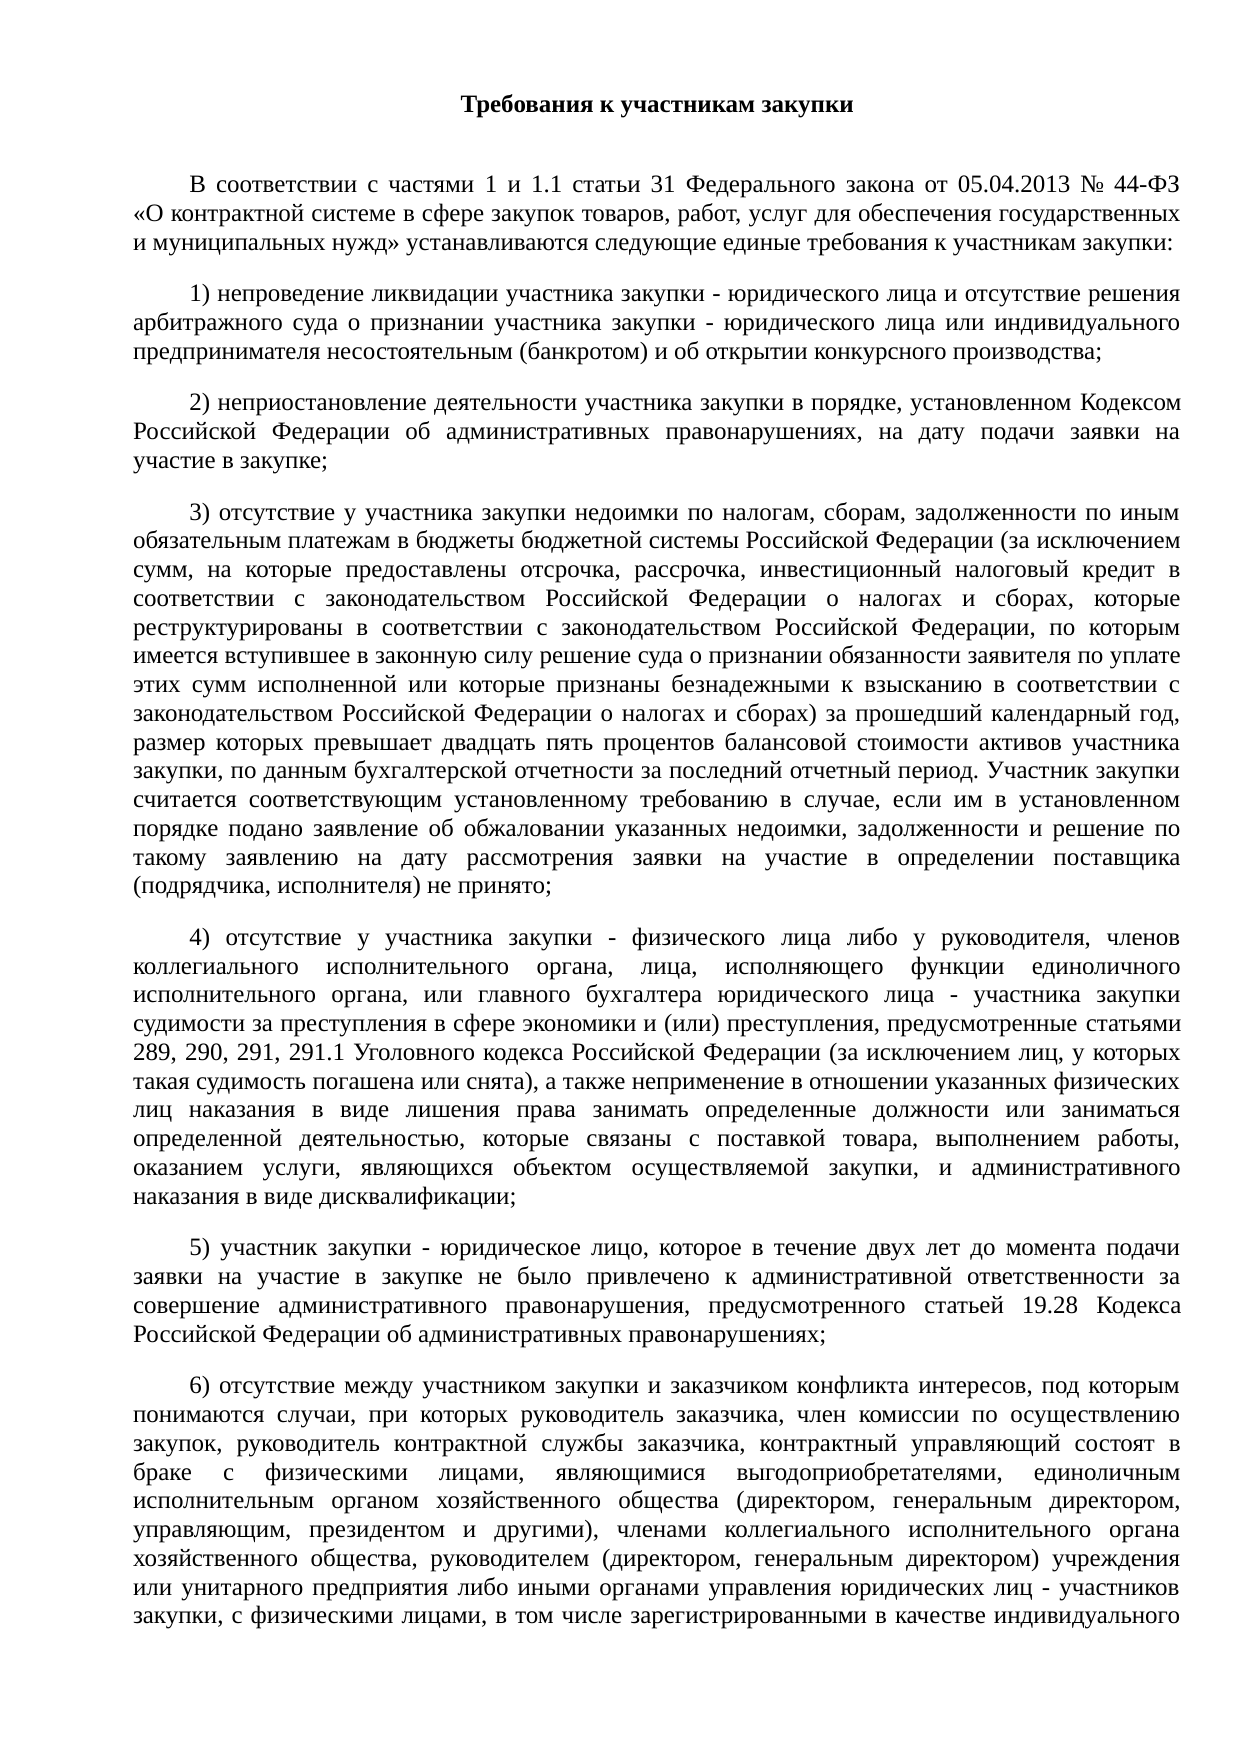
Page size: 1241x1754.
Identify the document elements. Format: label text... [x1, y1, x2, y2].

text В соответствии с частями 1 и 1.1 статьи 31 Федерального закона от 05.04.2013 № 44-ФЗ «О контрактной системе в сфере закупок товаров, работ, услуг для обеспечения государственных и муниципальных нужд» устанавливаются следующие единые требования к участникам закупки: [133, 169, 1181, 255]
text 3) отсутствие у участника закупки недоимки по налогам, сборам, задолженности по иным обязательным платежам в бюджеты бюджетной системы Российской Федерации (за исключением сумм, на которые предоставлены отсрочка, рассрочка, инвестиционный налоговый кредит в соответствии с законодательством Российской Федерации о налогах и сборах, которые реструктурированы в соответствии с законодательством Российской Федерации, по которым имеется вступившее в законную силу решение суда о признании обязанности заявителя по уплате этих сумм исполненной или которые признаны безнадежными к взысканию в соответствии с законодательством Российской Федерации о налогах и сборах) за прошедший календарный год, размер которых превышает двадцать пять процентов балансовой стоимости активов участника закупки, по данным бухгалтерской отчетности за последний отчетный период. Участник закупки считается соответствующим установленному требованию в случае, если им в установленном порядке подано заявление об обжаловании указанных недоимки, задолженности и решение по такому заявлению на дату рассмотрения заявки на участие в определении поставщика (подрядчика, исполнителя) не принято; [133, 497, 1181, 899]
text 5) участник закупки - юридическое лицо, которое в течение двух лет до момента подачи заявки на участие в закупке не было привлечено к административной ответственности за совершение административного правонарушения, предусмотренного статьей 19.28 Кодекса Российской Федерации об административных правонарушениях; [133, 1232, 1181, 1347]
text 1) непроведение ликвидации участника закупки - юридического лица и отсутствие решения арбитражного суда о признании участника закупки - юридического лица или индивидуального предпринимателя несостоятельным (банкротом) и об открытии конкурсного производства; [133, 278, 1181, 364]
text Требования к участникам закупки [133, 89, 1181, 117]
text 2) неприостановление деятельности участника закупки в порядке, установленном Кодексом Российской Федерации об административных правонарушениях, на дату подачи заявки на участие в закупке; [133, 387, 1181, 474]
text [133, 1370, 1181, 1629]
text 4) отсутствие у участника закупки - физического лица либо у руководителя, членов коллегиального исполнительного органа, лица, исполняющего функции единоличного исполнительного органа, или главного бухгалтера юридического лица - участника закупки судимости за преступления в сфере экономики и (или) преступления, предусмотренные статьями 289, 290, 291, 291.1 Уголовного кодекса Российской Федерации (за исключением лиц, у которых такая судимость погашена или снята), а также неприменение в отношении указанных физических лиц наказания в виде лишения права занимать определенные должности или заниматься определенной деятельностью, которые связаны с поставкой товара, выполнением работы, оказанием услуги, являющихся объектом осуществляемой закупки, и административного наказания в виде дисквалификации; [133, 922, 1181, 1209]
